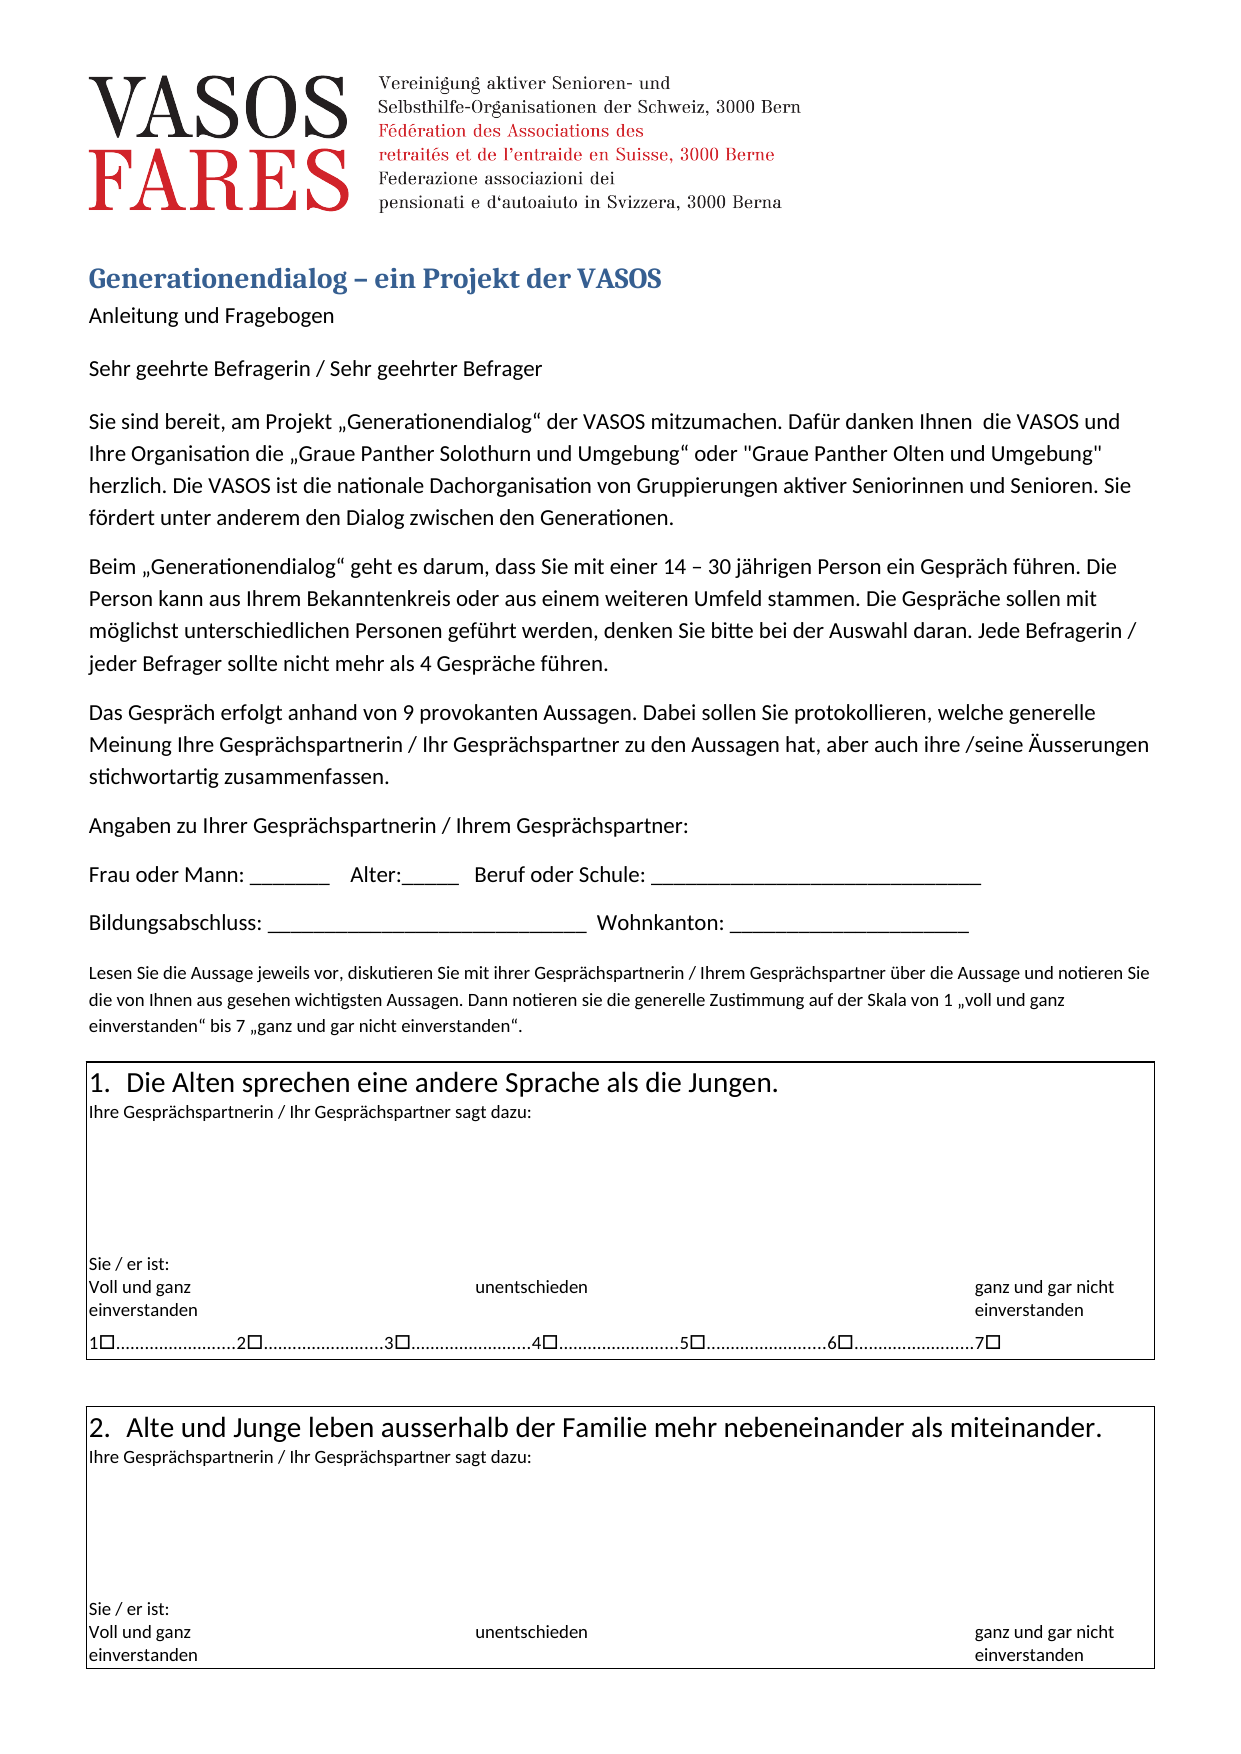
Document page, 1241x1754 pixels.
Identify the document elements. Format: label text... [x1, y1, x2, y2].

text Sie / er ist: [87, 1249, 1154, 1275]
picture [88, 73, 801, 213]
text Bildungsabschluss: ____________________________ Wohnkanton: _____________________ [89, 908, 1152, 937]
text Angaben zu Ihrer Gesprächspartnerin / Ihrem Gesprächspartner: [89, 811, 1152, 839]
text Ihre Gesprächspartnerin / Ihr Gesprächspartner sagt dazu: [89, 1445, 1152, 1468]
text Voll und ganz unentschieden ganz und gar nicht [89, 1275, 1152, 1298]
text Ihre Gesprächspartnerin / Ihr Gesprächspartner sagt dazu: [89, 1100, 1152, 1123]
text einverstanden einverstanden [87, 1639, 1154, 1668]
text Die Alten sprechen eine andere Sprache als die Jungen. [87, 1063, 1154, 1100]
text Sie sind bereit, am Projekt „Generationendialog“ der VASOS mitzumachen. Dafür danken Ihnen die VASOS und Ihre Organisation die „Graue Panther Solothurn und Umgebung“ oder "Graue Panther Olten und Umgebung" herzlich. Die VASOS ist die nationale Dachorganisation von Gruppierungen aktiver Seniorinnen und Senioren. Sie fördert unter anderem den Dialog zwischen den Generationen. [89, 407, 1152, 531]
text Sehr geehrte Befragerin / Sehr geehrter Befrager [89, 354, 1152, 382]
subtitle Generationendialog – ein Projekt der VASOS [89, 262, 1152, 296]
text 1□ 2□ 3□ 4□ 5□ 6□ 7□ [87, 1318, 1154, 1359]
text Anleitung und Fragebogen [89, 301, 1152, 329]
text Voll und ganz unentschieden ganz und gar nicht [89, 1620, 1152, 1639]
text einverstanden einverstanden [89, 1298, 1152, 1318]
text Frau oder Mann: _______ Alter:_____ Beruf oder Schule: _____________________________ [89, 860, 1152, 888]
text Alte und Junge leben ausserhalb der Familie mehr nebeneinander als miteinander. [87, 1407, 1154, 1445]
text Sie / er ist: [87, 1594, 1154, 1620]
text Lesen Sie die Aussage jeweils vor, diskutieren Sie mit ihrer Gesprächspartnerin / Ihrem Gesprächspartner über die Aussage und notieren Sie die von Ihnen aus gesehen wichtigsten Aussagen. Dann notieren sie die generelle Zustimmung auf der Skala von 1 „voll und ganz einverstanden“ bis 7 „ganz und gar nicht einverstanden“. [89, 962, 1152, 1037]
text Das Gespräch erfolgt anhand von 9 provokanten Aussagen. Dabei sollen Sie protokollieren, welche generelle Meinung Ihre Gesprächspartnerin / Ihr Gesprächspartner zu den Aussagen hat, aber auch ihre /seine Äusserungen stichwortartig zusammenfassen. [89, 698, 1152, 790]
text Beim „Generationendialog“ geht es darum, dass Sie mit einer 14 – 30 jährigen Person ein Gespräch führen. Die Person kann aus Ihrem Bekanntenkreis oder aus einem weiteren Umfeld stammen. Die Gespräche sollen mit möglichst unterschiedlichen Personen geführt werden, denken Sie bitte bei der Auswahl daran. Jede Befragerin / jeder Befrager sollte nicht mehr als 4 Gespräche führen. [89, 552, 1152, 677]
